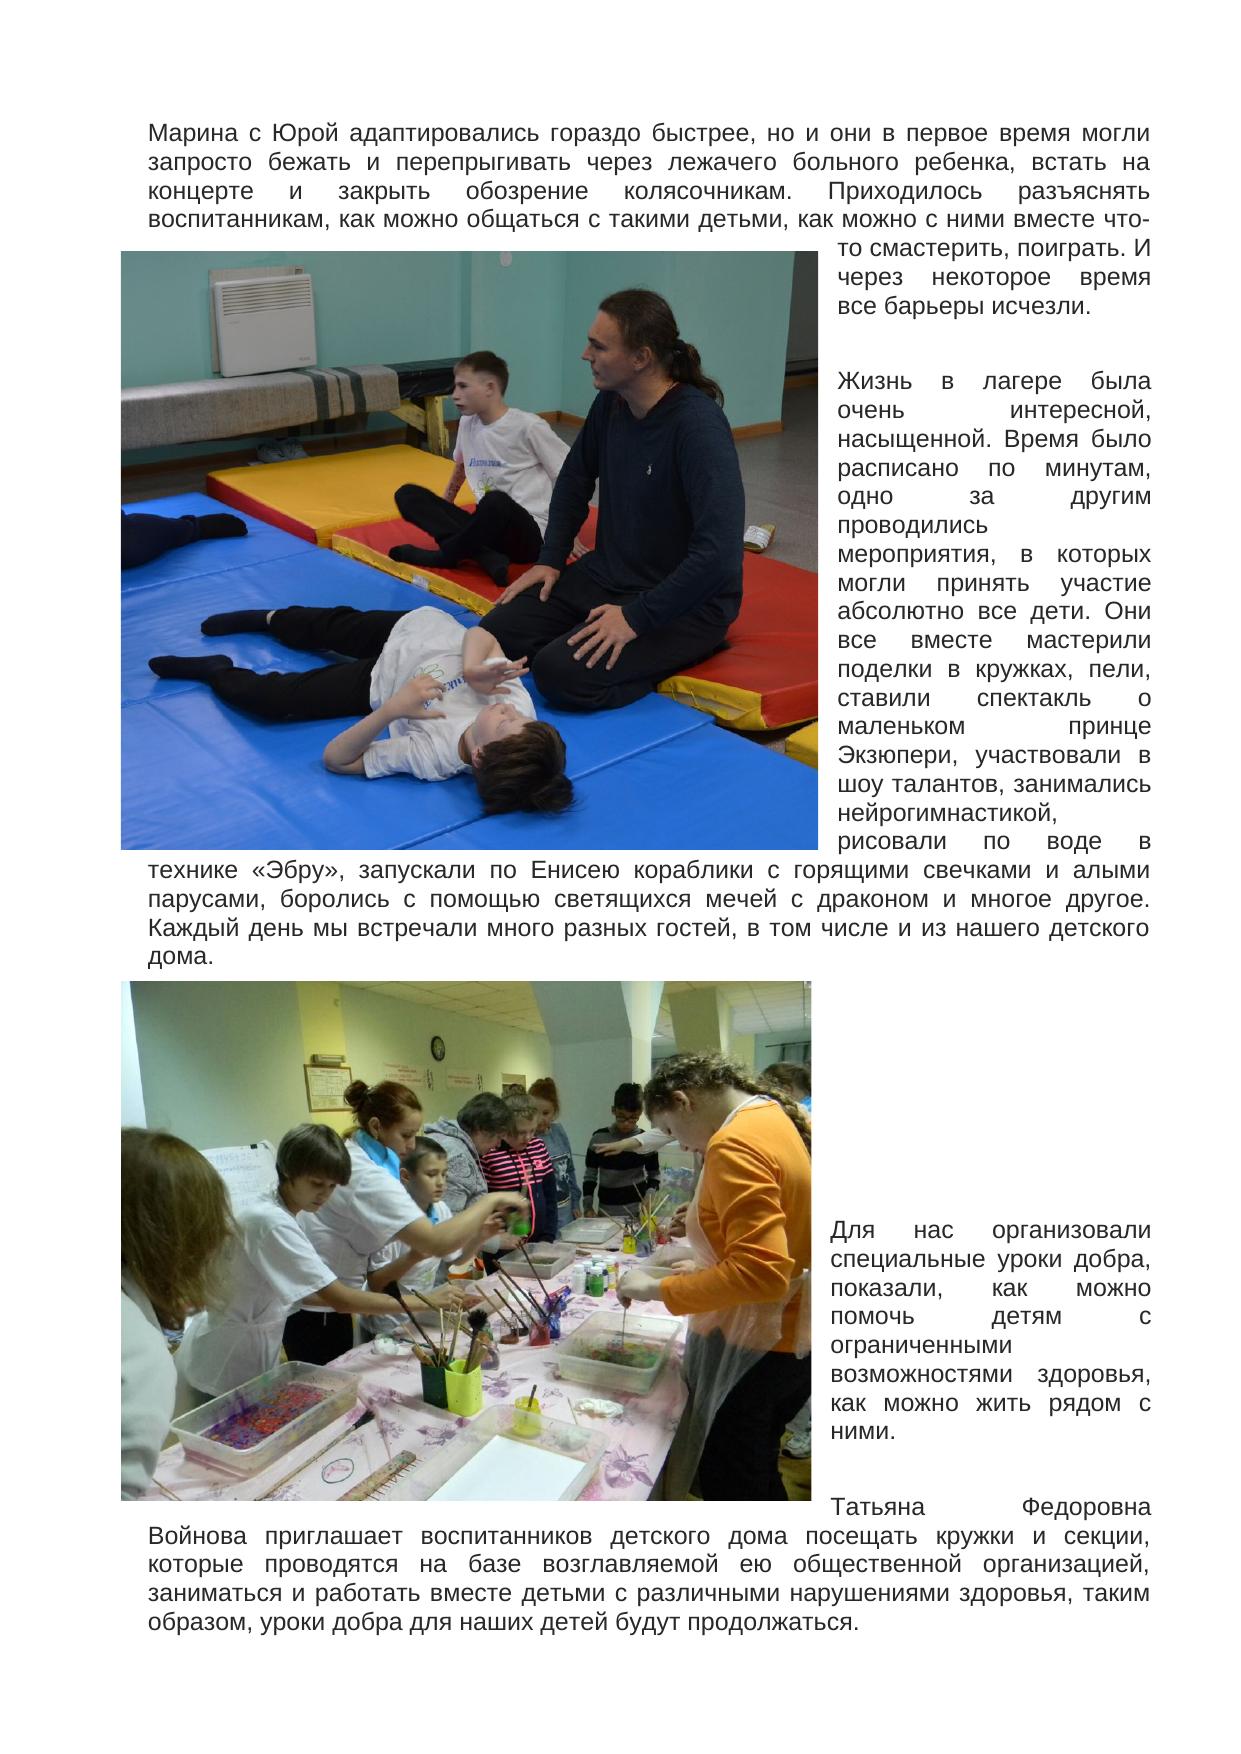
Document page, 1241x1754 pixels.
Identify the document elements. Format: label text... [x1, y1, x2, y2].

text Марина с Юрой адаптировались гораздо быстрее, но и они в первое время могли запросто бежать и перепрыгивать через лежачего больного ребенка, встать на концерте и закрыть обозрение колясочникам. Приходилось разъяснять воспитанникам, как можно общаться с такими детьми, как можно с ними вместе что-то смастерить, поиграть. И через некоторое время все барьеры исчезли. [148, 118, 1152, 319]
text Для нас организовали специальные уроки добра, показали, как можно помочь детям с ограниченными возможностями здоровья, как можно жить рядом с ними. [812, 1215, 1152, 1445]
text Татьяна Федоровна Войнова приглашает воспитанников детского дома посещать кружки и секции, которые проводятся на базе возглавляемой ею общественной организацией, заниматься и работать вместе детьми с различными нарушениями здоровья, таким образом, уроки добра для наших детей будут продолжаться. [148, 1492, 1152, 1636]
text Жизнь в лагере была очень интересной, насыщенной. Время было расписано по минутам, одно за другим проводились мероприятия, в которых могли принять участие абсолютно все дети. Они все вместе мастерили поделки в кружках, пели, ставили спектакль о маленьком принце Экзюпери, участвовали в шоу талантов, занимались нейрогимнастикой, рисовали по воде в технике «Эбру», запускали по Енисею кораблики с горящими свечками и алыми парусами, боролись с помощью светящихся мечей с драконом и многое другое. Каждый день мы встречали много разных гостей, в том числе и из нашего детского дома. [148, 366, 1152, 970]
picture [121, 981, 812, 1501]
picture [120, 251, 819, 850]
